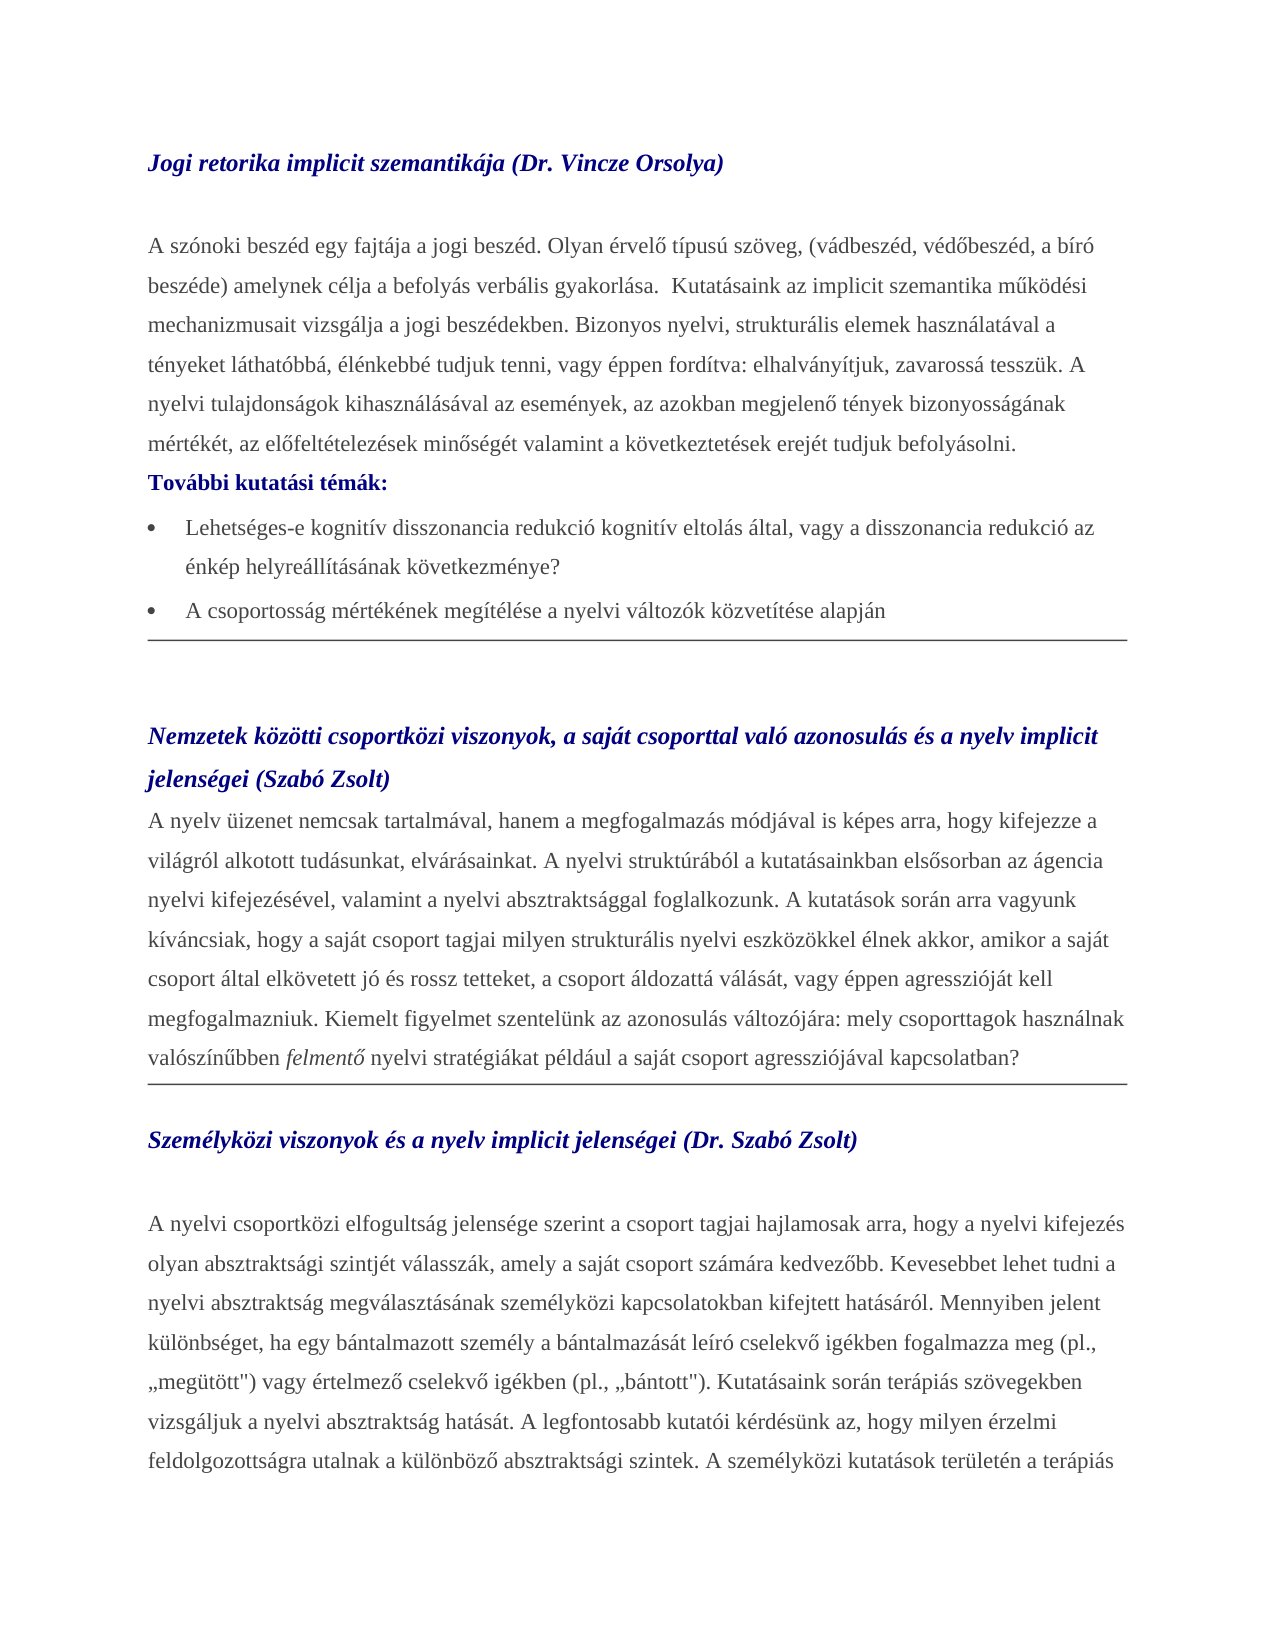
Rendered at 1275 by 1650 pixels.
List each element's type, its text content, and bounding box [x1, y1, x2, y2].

text Jogi retorika implicit szemantikája (Dr. Vincze Orsolya) [148, 148, 1127, 218]
text Személyközi viszonyok és a nyelv implicit jelenségei (Dr. Szabó Zsolt) [148, 1126, 1127, 1196]
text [148, 1210, 1127, 1473]
text További kutatási témák: [148, 469, 1127, 496]
list A csoportosság mértékének megítélése a nyelvi változók közvetítése alapján [148, 598, 1127, 624]
text Nemzetek közötti csoportközi viszonyok, a saját csoporttal való azonosulás és a nyelv implicit jelenségei (Szabó Zsolt) [148, 721, 1127, 793]
text A szónoki beszéd egy fajtája a jogi beszéd. Olyan érvelő típusú szöveg, (vádbeszéd, védőbeszéd, a bíró beszéde) amelynek célja a befolyás verbális gyakorlása. Kutatásaink az implicit szemantika működési mechanizmusait vizsgálja a jogi beszédekben. Bizonyos nyelvi, strukturális elemek használatával a tényeket láthatóbbá, élénkebbé tudjuk tenni, vagy éppen fordítva: elhalványítjuk, zavarossá tesszük. A nyelvi tulajdonságok kihasználásával az események, az azokban megjelenő tények bizonyosságának mértékét, az előfeltételezések minőségét valamint a következtetések erejét tudjuk befolyásolni. [148, 232, 1127, 456]
text A nyelv üizenet nemcsak tartalmával, hanem a megfogalmazás módjával is képes arra, hogy kifejezze a világról alkotott tudásunkat, elvárásainkat. A nyelvi struktúrából a kutatásainkban elsősorban az ágencia nyelvi kifejezésével, valamint a nyelvi absztraktsággal foglalkozunk. A kutatások során arra vagyunk kíváncsiak, hogy a saját csoport tagjai milyen strukturális nyelvi eszközökkel élnek akkor, amikor a saját csoport által elkövetett jó és rossz tetteket, a csoport áldozattá válását, vagy éppen agresszióját kell megfogalmazniuk. Kiemelt figyelmet szentelünk az azonosulás változójára: mely csoporttagok használnak valószínűbben felmentő nyelvi stratégiákat például a saját csoport agressziójával kapcsolatban? [148, 807, 1127, 1071]
list Lehetséges-e kognitív disszonancia redukció kognitív eltolás által, vagy a disszonancia redukció az énkép helyreállításának következménye? [148, 514, 1127, 579]
